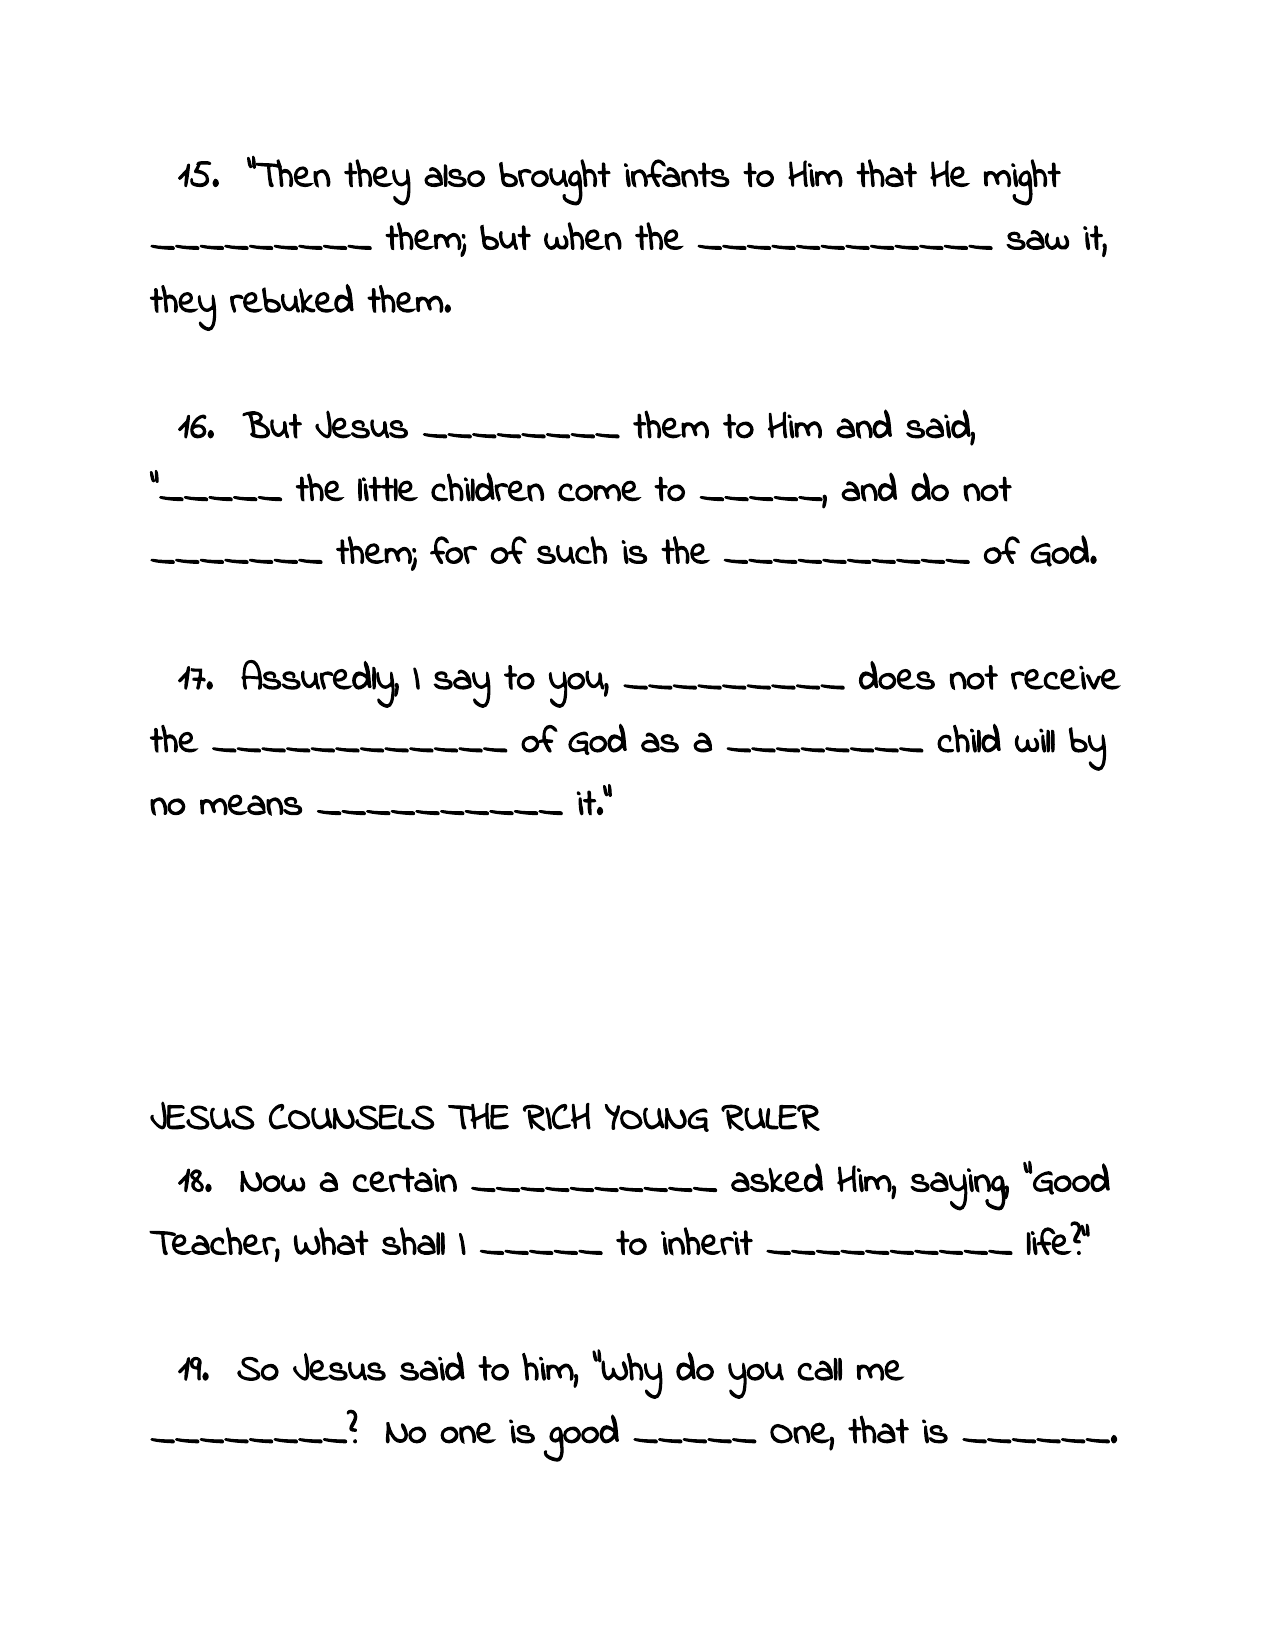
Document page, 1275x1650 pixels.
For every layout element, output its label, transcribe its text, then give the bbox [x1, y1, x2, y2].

text 15. “Then they also brought infants to Him that He might _________ them; but when the ____________ saw it, they rebuked them. [150, 150, 1125, 330]
text 19. So Jesus said to him, “Why do you call me ________? No one is good _____ One, that is ______. [150, 1343, 1125, 1461]
text 17. Assuredly, I say to you, _________ does not receive the ____________ of God as a ________ child will by no means __________ it.” [150, 652, 1125, 833]
text 18. Now a certain __________ asked Him, saying, “Good Teacher, What shall I _____ to inherit __________ life?” [150, 1155, 1125, 1272]
text 16. But Jesus ________ them to Him and said, “_____ the little children come to _____, and do not _______ them; for of such is the __________ of God. [150, 401, 1125, 582]
text JESUS COUNSELS THE RICH YOUNG RULER [150, 1092, 1125, 1147]
